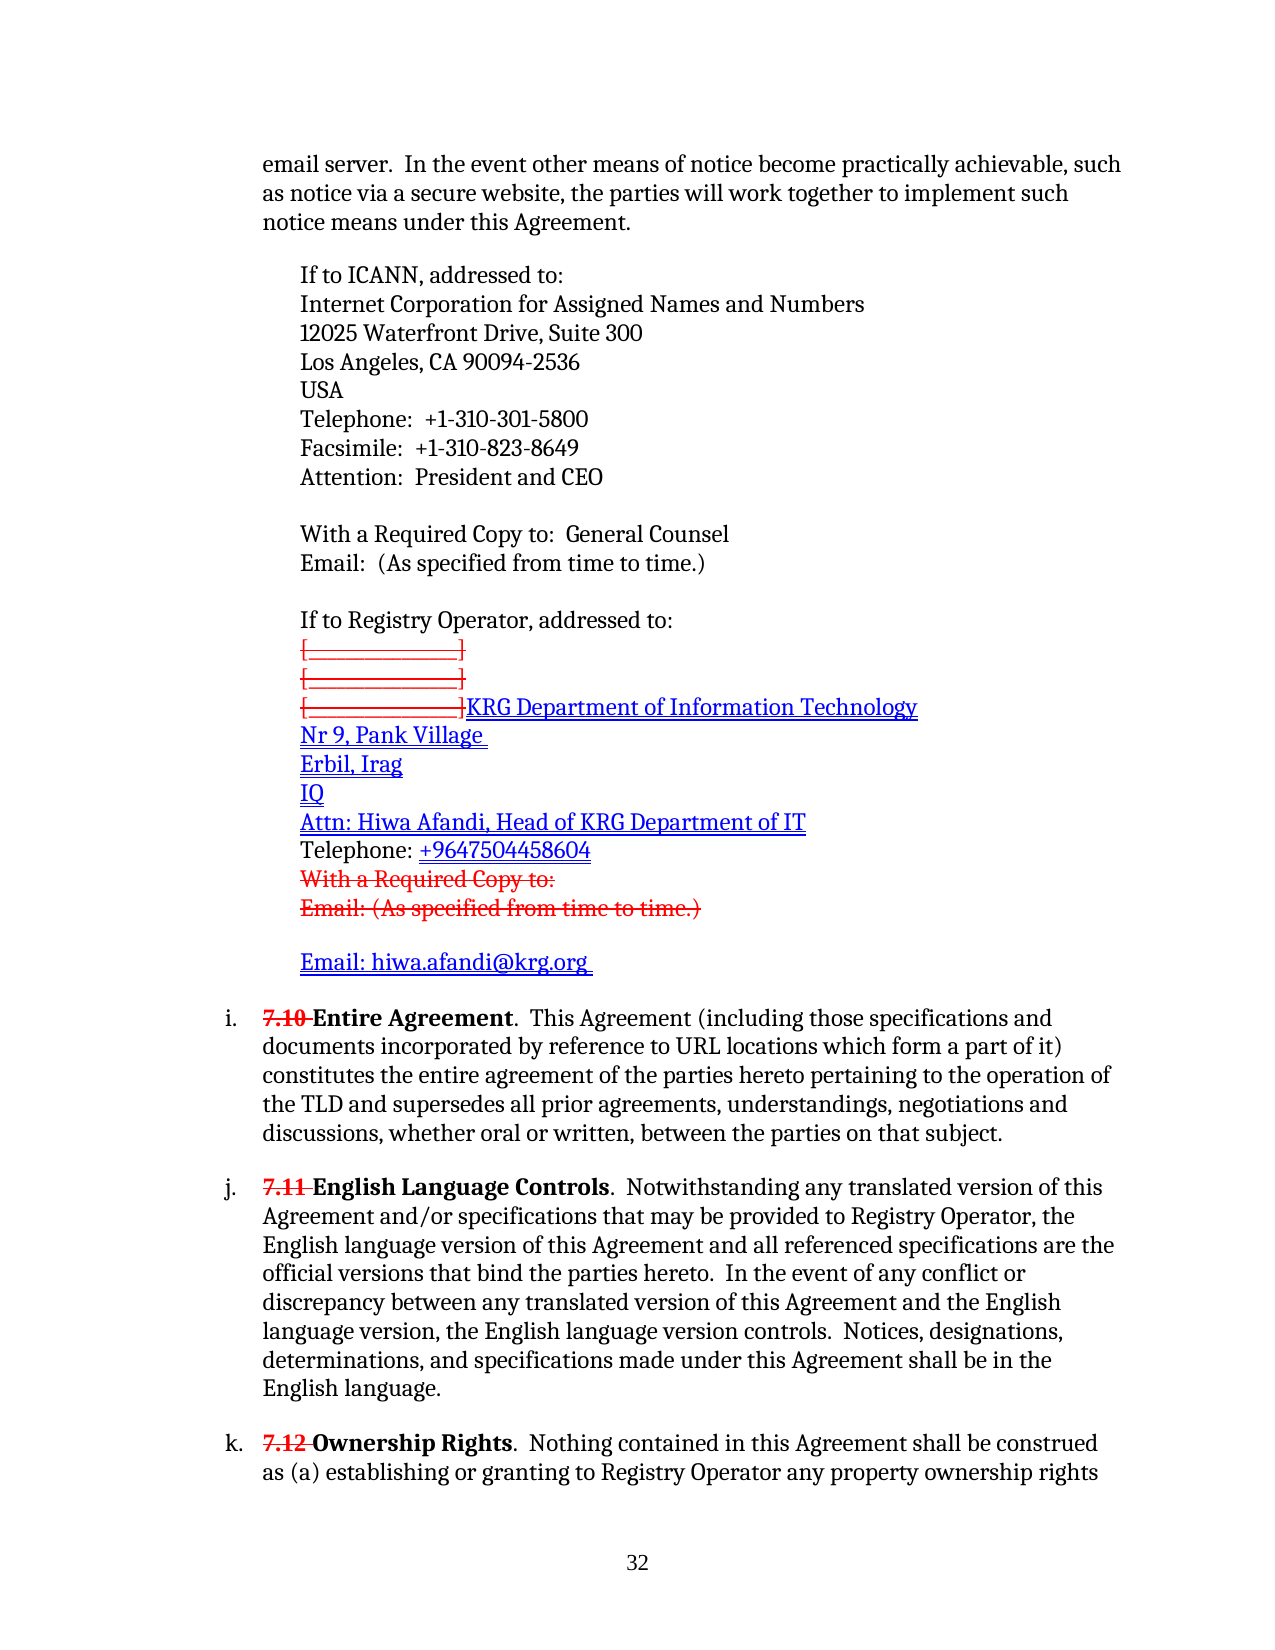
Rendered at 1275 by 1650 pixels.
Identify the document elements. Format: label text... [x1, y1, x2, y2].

text With a Required Copy to: Email: (As specified from time to time.) [300, 865, 1125, 922]
text Email: hiwa.afandi@krg.org [300, 947, 1125, 976]
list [225, 150, 1125, 236]
text USA Telephone: +1-310-301-5800 Facsimile: +1-310-823-8649 Attention: President and CEO With a Required Copy to: General Counsel Email: (As specified from time to time.) If to Registry Operator, addressed to: [________________] [________________] [________________]KRG Department of Information Technology [300, 376, 1125, 721]
text IQ [300, 779, 1125, 807]
text Erbil, Irag [300, 750, 1125, 779]
text Nr 9, Pank Village [300, 721, 1125, 750]
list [225, 1428, 1125, 1486]
text If to ICANN, addressed to: Internet Corporation for Assigned Names and Numbers 12025 Waterfront Drive, Suite 300 Los Angeles, CA 90094-2536 [300, 261, 1125, 376]
list 7.11 English Language Controls. Notwithstanding any translated version of this Agreement and/or specifications that may be provided to Registry Operator, the English language version of this Agreement and all referenced specifications are the official versions that bind the parties hereto. In the event of any conflict or discrepancy between any translated version of this Agreement and the English language version, the English language version controls. Notices, designations, determinations, and specifications made under this Agreement shall be in the English language. [225, 1172, 1125, 1403]
list 7.10 Entire Agreement. This Agreement (including those specifications and documents incorporated by reference to URL locations which form a part of it) constitutes the entire agreement of the parties hereto pertaining to the operation of the TLD and supersedes all prior agreements, understandings, negotiations and discussions, whether oral or written, between the parties on that subject. [225, 1003, 1125, 1147]
text Attn: Hiwa Afandi, Head of KRG Department of IT Telephone: +9647504458604 [300, 807, 1125, 865]
